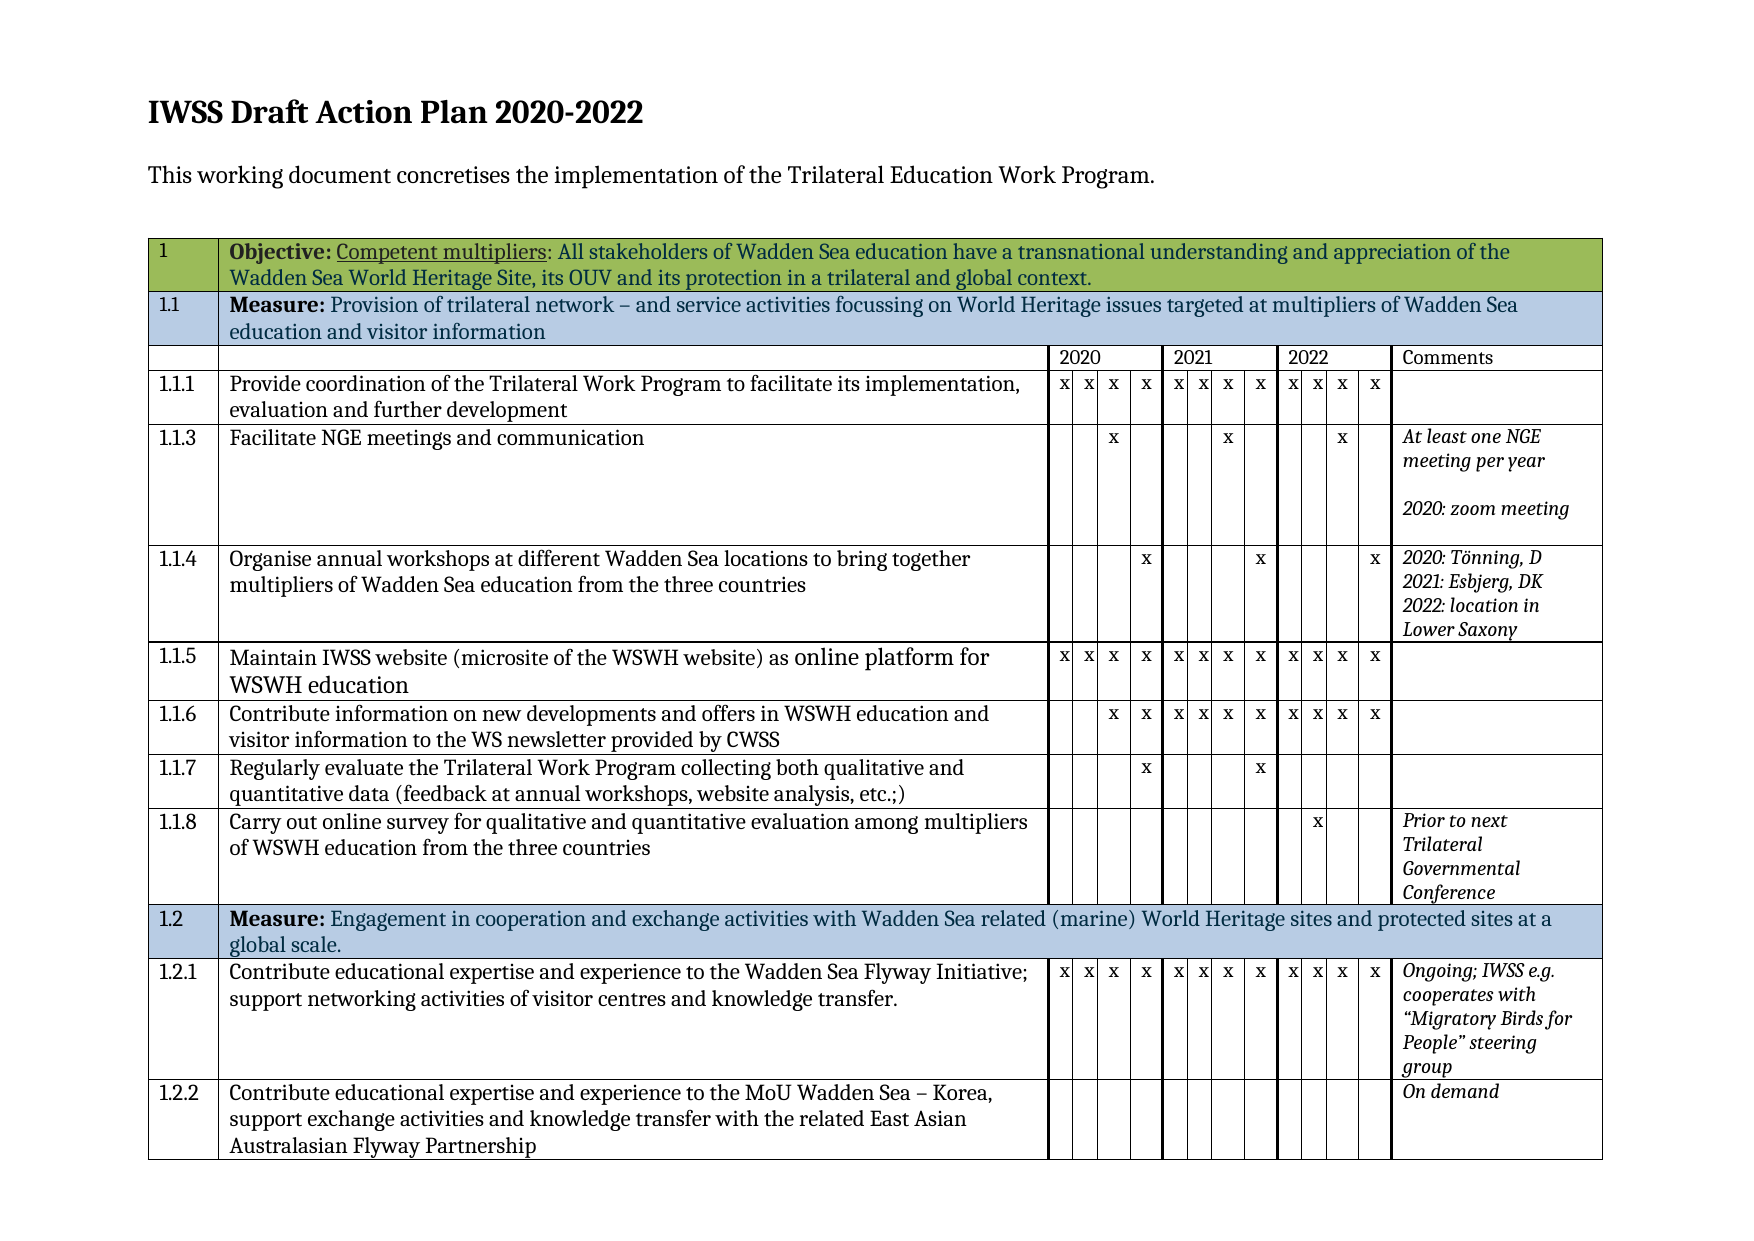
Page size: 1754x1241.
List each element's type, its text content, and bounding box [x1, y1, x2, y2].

table_cell x [1164, 959, 1187, 1079]
table_cell x [1245, 371, 1276, 424]
table_cell [1131, 809, 1161, 904]
table_cell Organise annual workshops at different Wadden Sea locations to bring together multipliers of Wadden Sea education from the three countries [219, 546, 1047, 641]
table_cell [1073, 809, 1097, 904]
table_cell x [1245, 643, 1276, 700]
table_cell x [1098, 371, 1130, 424]
table_cell [1393, 371, 1602, 424]
table_cell [1098, 1080, 1130, 1159]
table_cell [1359, 809, 1390, 904]
table_cell [1212, 755, 1244, 807]
table_cell [1327, 546, 1358, 641]
table_cell [1131, 425, 1161, 544]
table_cell [1050, 701, 1072, 754]
table_cell [1327, 809, 1358, 904]
table_cell [1188, 425, 1211, 544]
table_cell x [1212, 425, 1244, 544]
table_cell x [1302, 371, 1326, 424]
table_cell [1131, 1080, 1161, 1159]
table_header 1 [149, 239, 218, 291]
table_cell x [1279, 959, 1301, 1079]
table_cell 1.1.6 [149, 701, 218, 754]
table_cell x [1164, 371, 1187, 424]
table_cell x [1245, 959, 1276, 1079]
table_cell [149, 346, 218, 370]
table_cell 1.1 [149, 292, 218, 345]
table_cell x [1212, 959, 1244, 1079]
table_cell x [1327, 371, 1358, 424]
table_cell Prior to next Trilateral Governmental Conference [1393, 809, 1602, 904]
table_cell [1164, 1080, 1187, 1159]
table_cell x [1188, 371, 1211, 424]
table_cell [1279, 425, 1301, 544]
table_cell [1393, 643, 1602, 700]
table_cell [1279, 1080, 1301, 1159]
table_cell [1245, 1080, 1276, 1159]
table_cell [1327, 1080, 1358, 1159]
table_cell 1.2.2 [149, 1080, 218, 1159]
table_cell [1050, 809, 1072, 904]
table_cell [1164, 546, 1187, 641]
table_cell x [1359, 546, 1390, 641]
table_cell [1279, 755, 1301, 807]
table_cell x [1279, 371, 1301, 424]
table_cell [1212, 809, 1244, 904]
table_cell [1050, 546, 1072, 641]
table_cell x [1212, 643, 1244, 700]
table_cell x [1302, 809, 1326, 904]
table_cell x [1131, 546, 1161, 641]
table_cell Facilitate NGE meetings and communication [219, 425, 1047, 544]
table_cell 1.1.8 [149, 809, 218, 904]
text This working document concretises the implementation of the Trilateral Education Work Program. [148, 161, 1636, 189]
table_cell x [1245, 546, 1276, 641]
table_cell [1302, 755, 1326, 807]
table_cell x [1073, 371, 1097, 424]
table_cell Contribute educational expertise and experience to the MoU Wadden Sea – Korea, support exchange activities and knowledge transfer with the related East Asian Australasian Flyway Partnership [219, 1080, 1047, 1159]
table_cell x [1245, 755, 1276, 807]
table_cell x [1327, 643, 1358, 700]
table_cell [1279, 809, 1301, 904]
table_cell [1164, 755, 1187, 807]
table_cell [1073, 425, 1097, 544]
table_cell 2020: Tönning, D 2021: Esbjerg, DK 2022: location in Lower Saxony [1393, 546, 1602, 641]
table_cell Regularly evaluate the Trilateral Work Program collecting both qualitative and quantitative data (feedback at annual workshops, website analysis, etc.;) [219, 755, 1047, 807]
table_cell 1.1.7 [149, 755, 218, 807]
table_cell x [1359, 371, 1390, 424]
table_cell [219, 346, 1047, 370]
table_cell [1302, 1080, 1326, 1159]
table_cell x [1164, 701, 1187, 754]
table_cell x [1098, 959, 1130, 1079]
table_cell x [1073, 959, 1097, 1079]
table_cell 2022 [1279, 346, 1390, 370]
table_cell x [1188, 643, 1211, 700]
table_cell At least one NGE meeting per year 2020: zoom meeting [1393, 425, 1602, 544]
table_cell x [1302, 959, 1326, 1079]
table_cell Measure: Provision of trilateral network – and service activities focussing on World Heritage issues targeted at multipliers of Wadden Sea education and visitor information [219, 292, 1602, 345]
table_cell 1.2 [149, 905, 218, 958]
table_cell [1188, 809, 1211, 904]
table_cell [1212, 546, 1244, 641]
table_cell x [1327, 425, 1358, 544]
table_cell x [1131, 701, 1161, 754]
table_cell [1188, 755, 1211, 807]
table_cell x [1098, 643, 1130, 700]
table_cell x [1131, 371, 1161, 424]
table_cell x [1098, 425, 1130, 544]
table_cell Comments [1393, 346, 1602, 370]
table_cell [1393, 701, 1602, 754]
table_cell x [1212, 371, 1244, 424]
table_cell x [1245, 701, 1276, 754]
table_cell [1393, 755, 1602, 807]
table_cell [1164, 809, 1187, 904]
table_cell x [1050, 371, 1072, 424]
table_cell x [1302, 643, 1326, 700]
table_cell x [1131, 755, 1161, 807]
table_cell [1188, 546, 1211, 641]
table_cell 1.1.5 [149, 643, 218, 700]
table_cell x [1212, 701, 1244, 754]
table_cell [1302, 425, 1326, 544]
table_header Objective: Competent multipliers: All stakeholders of Wadden Sea education have a transnational understanding and appreciation of the Wadden Sea World Heritage Site, its OUV and its protection in a trilateral and global context. [219, 239, 1602, 291]
table_cell 2021 [1164, 346, 1276, 370]
table_cell [1302, 546, 1326, 641]
table_cell x [1098, 701, 1130, 754]
table_cell [1073, 1080, 1097, 1159]
table_cell Contribute information on new developments and offers in WSWH education and visitor information to the WS newsletter provided by CWSS [219, 701, 1047, 754]
table_cell x [1050, 959, 1072, 1079]
table_cell [1050, 1080, 1072, 1159]
table_cell 2020 [1050, 346, 1161, 370]
table_cell x [1279, 643, 1301, 700]
table_cell x [1327, 959, 1358, 1079]
table_cell Carry out online survey for qualitative and quantitative evaluation among multipliers of WSWH education from the three countries [219, 809, 1047, 904]
table_cell x [1279, 701, 1301, 754]
table_cell [1050, 755, 1072, 807]
table_cell [1359, 1080, 1390, 1159]
table_cell [1050, 425, 1072, 544]
table_cell [1359, 755, 1390, 807]
table_cell [1212, 1080, 1244, 1159]
table_cell 1.1.4 [149, 546, 218, 641]
table_cell [1073, 701, 1097, 754]
table_cell [1098, 809, 1130, 904]
table_cell [1073, 755, 1097, 807]
table_cell [1245, 809, 1276, 904]
table_cell x [1359, 959, 1390, 1079]
table_cell 1.2.1 [149, 959, 218, 1079]
table_cell [1359, 425, 1390, 544]
table_cell [1245, 425, 1276, 544]
table_cell [1098, 546, 1130, 641]
table_cell x [1359, 643, 1390, 700]
table_cell x [1188, 701, 1211, 754]
table_cell Maintain IWSS website (microsite of the WSWH website) as online platform for WSWH education [219, 643, 1047, 700]
table_cell x [1164, 643, 1187, 700]
table_cell 1.1.1 [149, 371, 218, 424]
table_cell [1188, 1080, 1211, 1159]
table_cell [1164, 425, 1187, 544]
table_cell [1327, 755, 1358, 807]
table_cell x [1050, 643, 1072, 700]
table_cell x [1131, 959, 1161, 1079]
table_cell x [1131, 643, 1161, 700]
table_cell On demand [1393, 1080, 1602, 1159]
table_cell x [1327, 701, 1358, 754]
table_cell x [1073, 643, 1097, 700]
table_cell [1098, 755, 1130, 807]
table_cell Ongoing; IWSS e.g. cooperates with “Migratory Birds for People” steering group [1393, 959, 1602, 1079]
table_cell [1279, 546, 1301, 641]
text IWSS Draft Action Plan 2020-2022 [148, 94, 1636, 132]
table_cell x [1188, 959, 1211, 1079]
table_cell Measure: Engagement in cooperation and exchange activities with Wadden Sea related (marine) World Heritage sites and protected sites at a global scale. [219, 905, 1602, 958]
table_cell 1.1.3 [149, 425, 218, 544]
table_cell Contribute educational expertise and experience to the Wadden Sea Flyway Initiative; support networking activities of visitor centres and knowledge transfer. [219, 959, 1047, 1079]
table_cell [1073, 546, 1097, 641]
table_cell Provide coordination of the Trilateral Work Program to facilitate its implementation, evaluation and further development [219, 371, 1047, 424]
table_cell x [1359, 701, 1390, 754]
table_cell x [1302, 701, 1326, 754]
